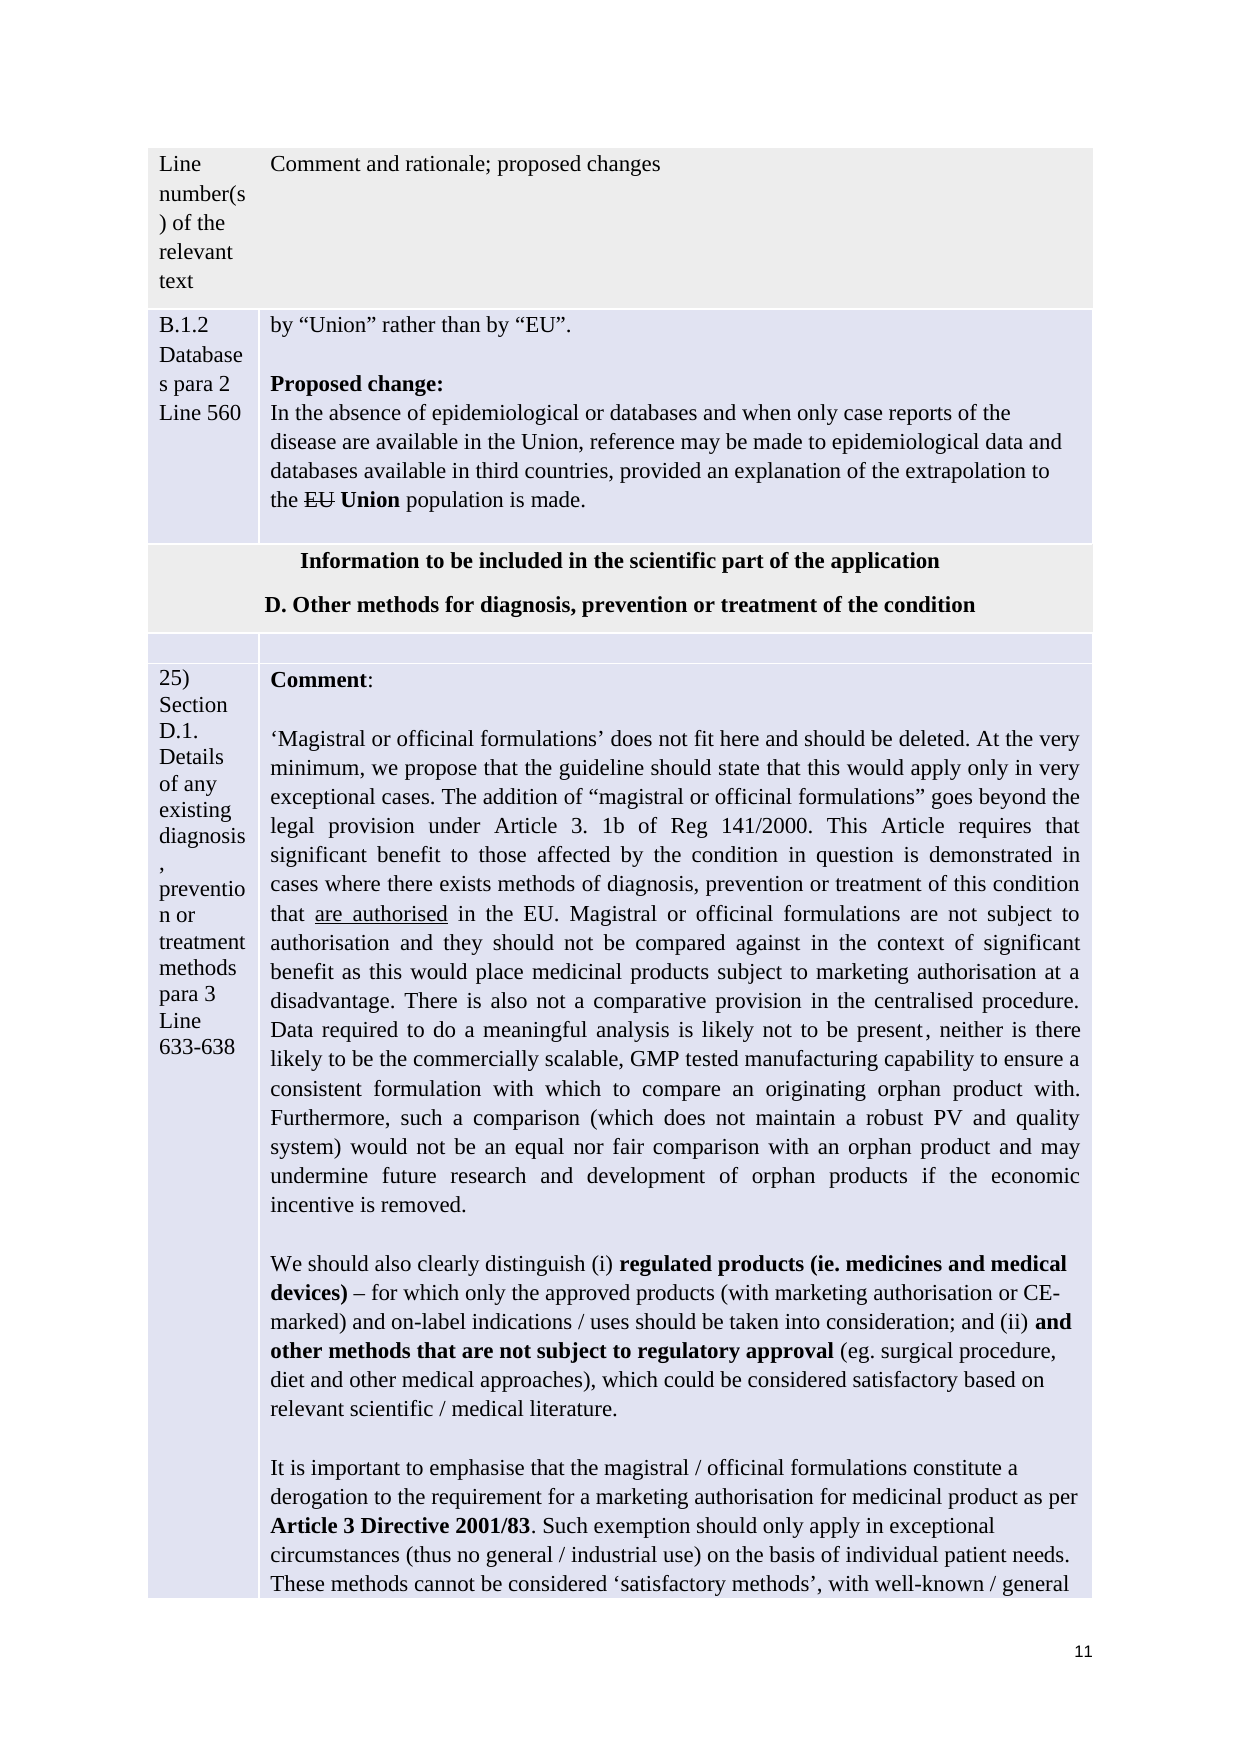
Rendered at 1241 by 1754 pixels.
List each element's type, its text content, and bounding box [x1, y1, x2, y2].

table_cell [260, 664, 1092, 1598]
table_header Line number(s) of the relevant text [148, 148, 259, 308]
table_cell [148, 310, 258, 543]
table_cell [260, 310, 1092, 543]
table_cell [148, 664, 258, 1598]
table_cell Information to be included in the scientific part of the application D. Other methods for diagnosis, prevention or treatment of the condition [148, 544, 1093, 632]
table_header Comment and rationale; proposed changes [259, 148, 1093, 308]
table_cell [148, 634, 258, 663]
table_cell [260, 634, 1092, 663]
